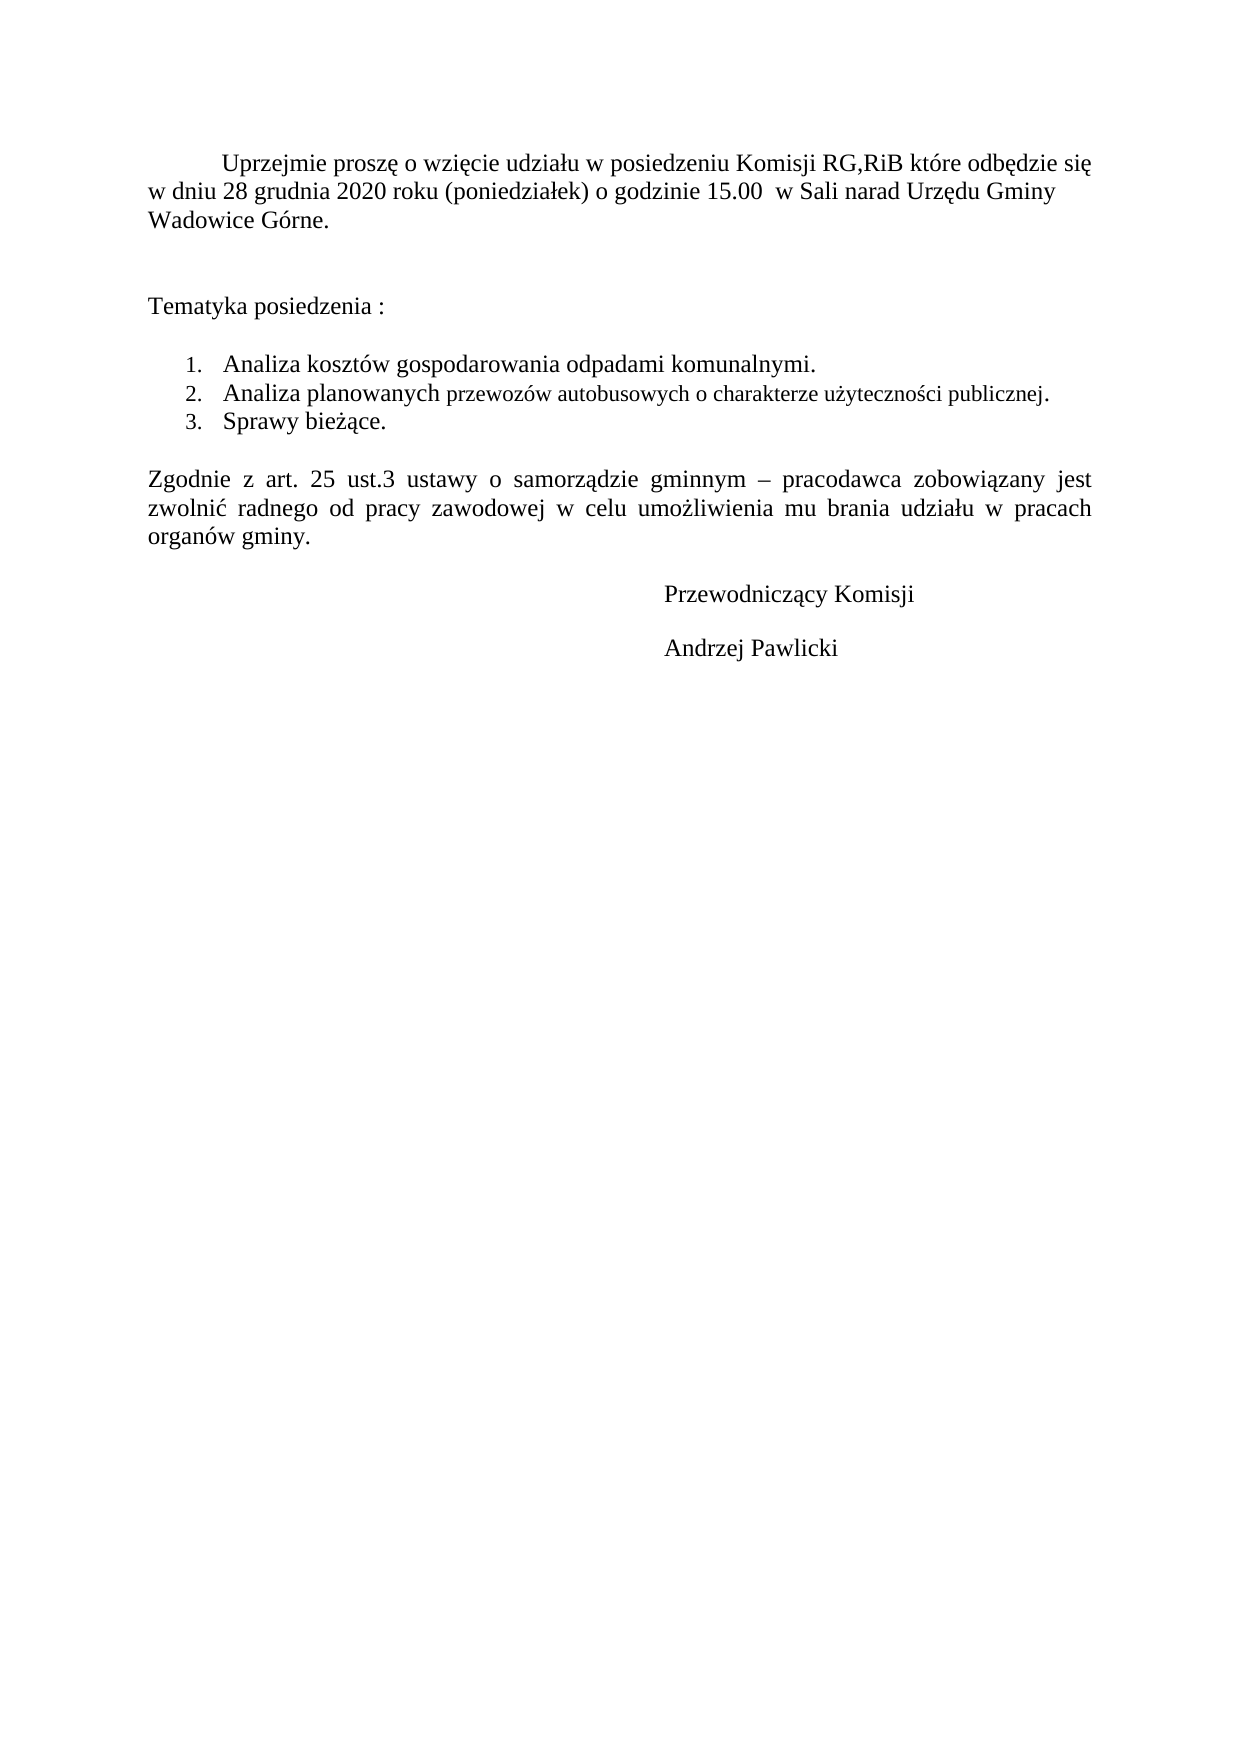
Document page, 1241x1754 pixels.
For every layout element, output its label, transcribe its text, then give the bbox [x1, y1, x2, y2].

text Andrzej Pawlicki [664, 633, 1093, 661]
text Zgodnie z art. 25 ust.3 ustawy o samorządzie gminnym – pracodawca zobowiązany jest zwolnić radnego od pracy zawodowej w celu umożliwienia mu brania udziału w pracach organów gminy. [148, 464, 1093, 550]
text Tematyka posiedzenia : [148, 291, 1093, 320]
list Sprawy bieżące. [185, 406, 1093, 435]
text Uprzejmie proszę o wzięcie udziału w posiedzeniu Komisji RG,RiB które odbędzie się w dniu 28 grudnia 2020 roku (poniedziałek) o godzinie 15.00 w Sali narad Urzędu Gminy Wadowice Górne. [148, 148, 1093, 234]
list Analiza kosztów gospodarowania odpadami komunalnymi. [185, 349, 1093, 378]
text Przewodniczący Komisji [664, 579, 1093, 608]
list Analiza planowanych przewozów autobusowych o charakterze użyteczności publicznej. [185, 378, 1093, 406]
